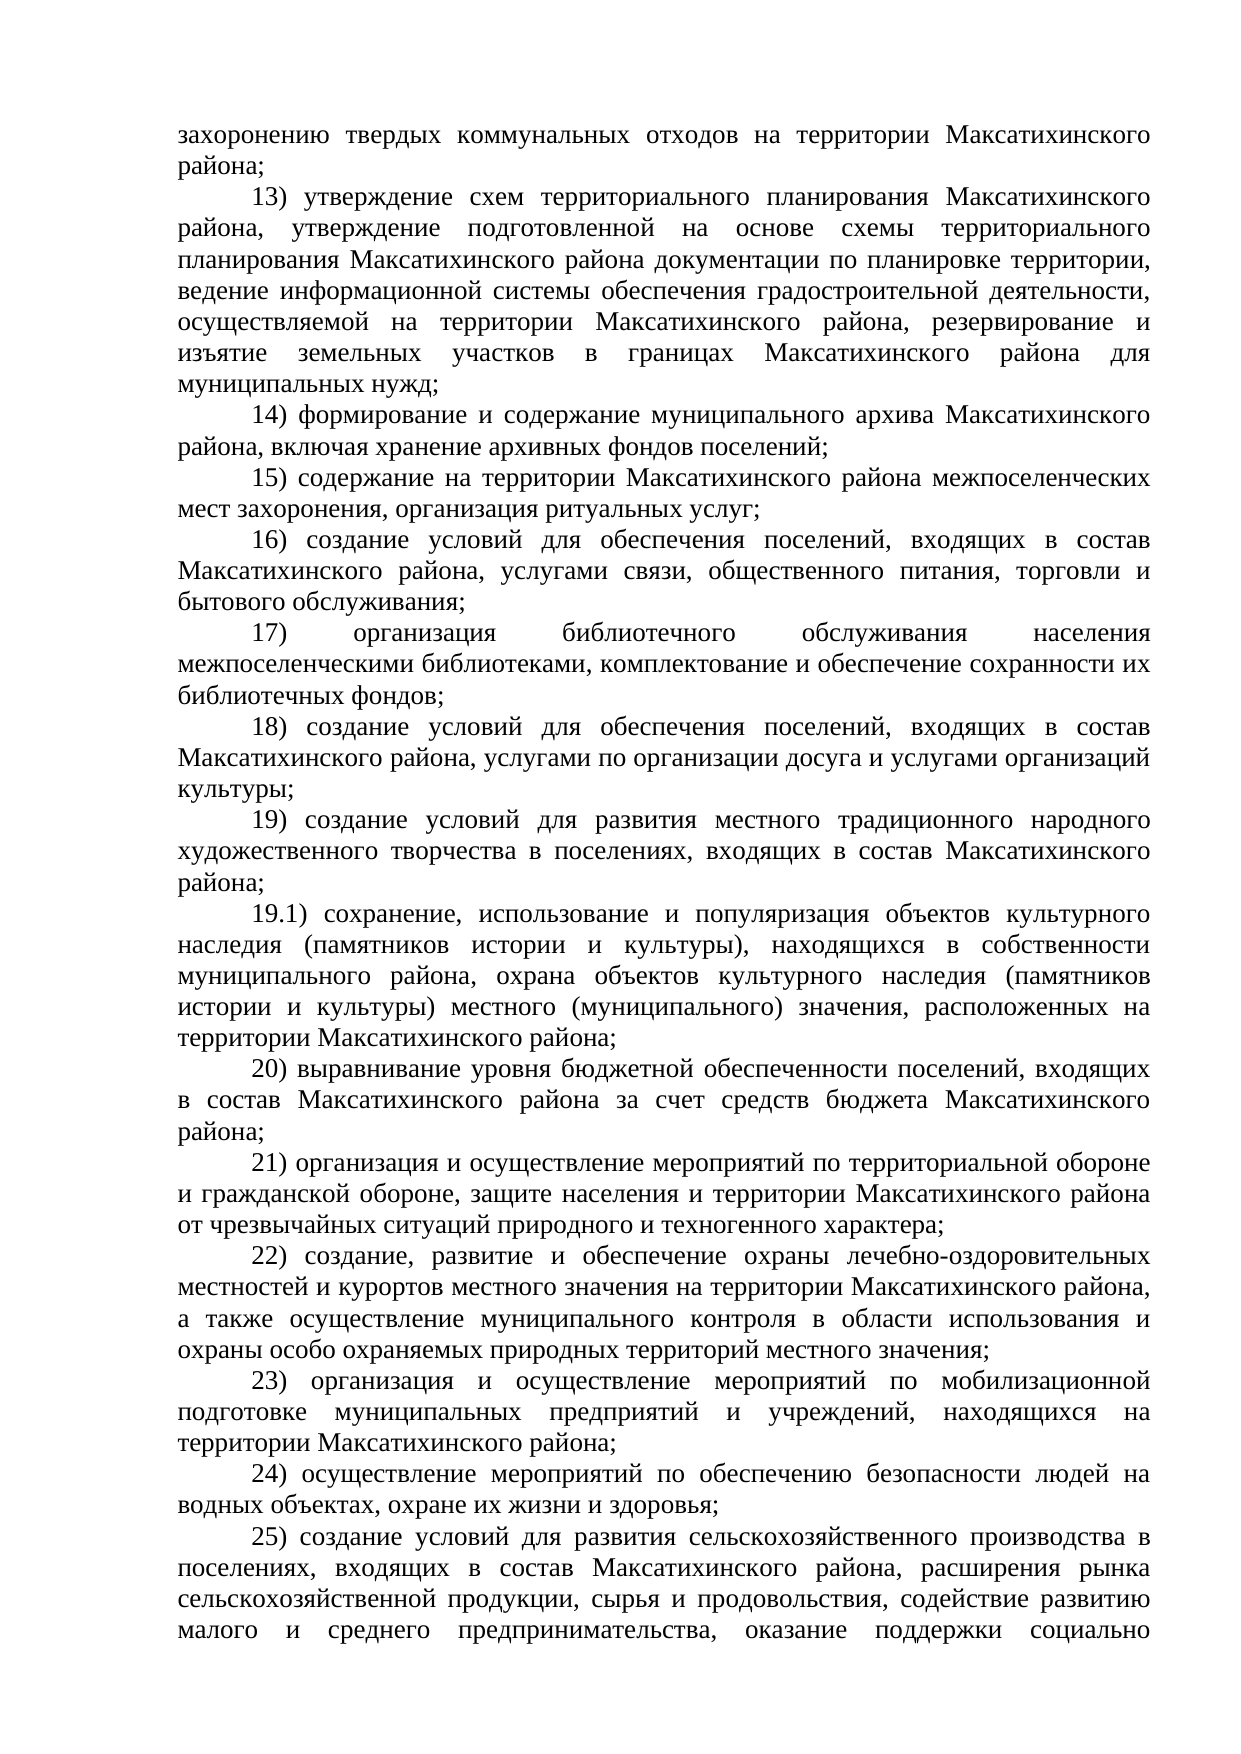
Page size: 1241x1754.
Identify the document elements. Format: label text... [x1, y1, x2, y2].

text 23) организация и осуществление мероприятий по мобилизационной подготовке муниципальных предприятий и учреждений, находящихся на территории Максатихинского района; [177, 1364, 1152, 1457]
text 18) создание условий для обеспечения поселений, входящих в состав Максатихинского района, услугами по организации досуга и услугами организаций культуры; [177, 710, 1152, 803]
text 13) утверждение схем территориального планирования Максатихинского района, утверждение подготовленной на основе схемы территориального планирования Максатихинского района документации по планировке территории, ведение информационной системы обеспечения градостроительной деятельности, осуществляемой на территории Максатихинского района, резервирование и изъятие земельных участков в границах Максатихинского района для муниципальных нужд; [177, 180, 1152, 398]
text 24) осуществление мероприятий по обеспечению безопасности людей на водных объектах, охране их жизни и здоровья; [177, 1457, 1152, 1520]
text 17) организация библиотечного обслуживания населения межпоселенческими библиотеками, комплектование и обеспечение сохранности их библиотечных фондов; [177, 616, 1152, 710]
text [177, 118, 1152, 180]
text 14) формирование и содержание муниципального архива Максатихинского района, включая хранение архивных фондов поселений; [177, 398, 1152, 461]
text 15) содержание на территории Максатихинского района межпоселенческих мест захоронения, организация ритуальных услуг; [177, 461, 1152, 523]
text 19.1) сохранение, использование и популяризация объектов культурного наследия (памятников истории и культуры), находящихся в собственности муниципального района, охрана объектов культурного наследия (памятников истории и культуры) местного (муниципального) значения, расположенных на территории Максатихинского района; [177, 897, 1152, 1052]
text 20) выравнивание уровня бюджетной обеспеченности поселений, входящих в состав Максатихинского района за счет средств бюджета Максатихинского района; [177, 1052, 1152, 1146]
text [177, 1520, 1152, 1644]
text 19) создание условий для развития местного традиционного народного художественного творчества в поселениях, входящих в состав Максатихинского района; [177, 803, 1152, 897]
text 16) создание условий для обеспечения поселений, входящих в состав Максатихинского района, услугами связи, общественного питания, торговли и бытового обслуживания; [177, 523, 1152, 616]
text 22) создание, развитие и обеспечение охраны лечебно-оздоровительных местностей и курортов местного значения на территории Максатихинского района, а также осуществление муниципального контроля в области использования и охраны особо охраняемых природных территорий местного значения; [177, 1239, 1152, 1364]
text 21) организация и осуществление мероприятий по территориальной обороне и гражданской обороне, защите населения и территории Максатихинского района от чрезвычайных ситуаций природного и техногенного характера; [177, 1146, 1152, 1239]
